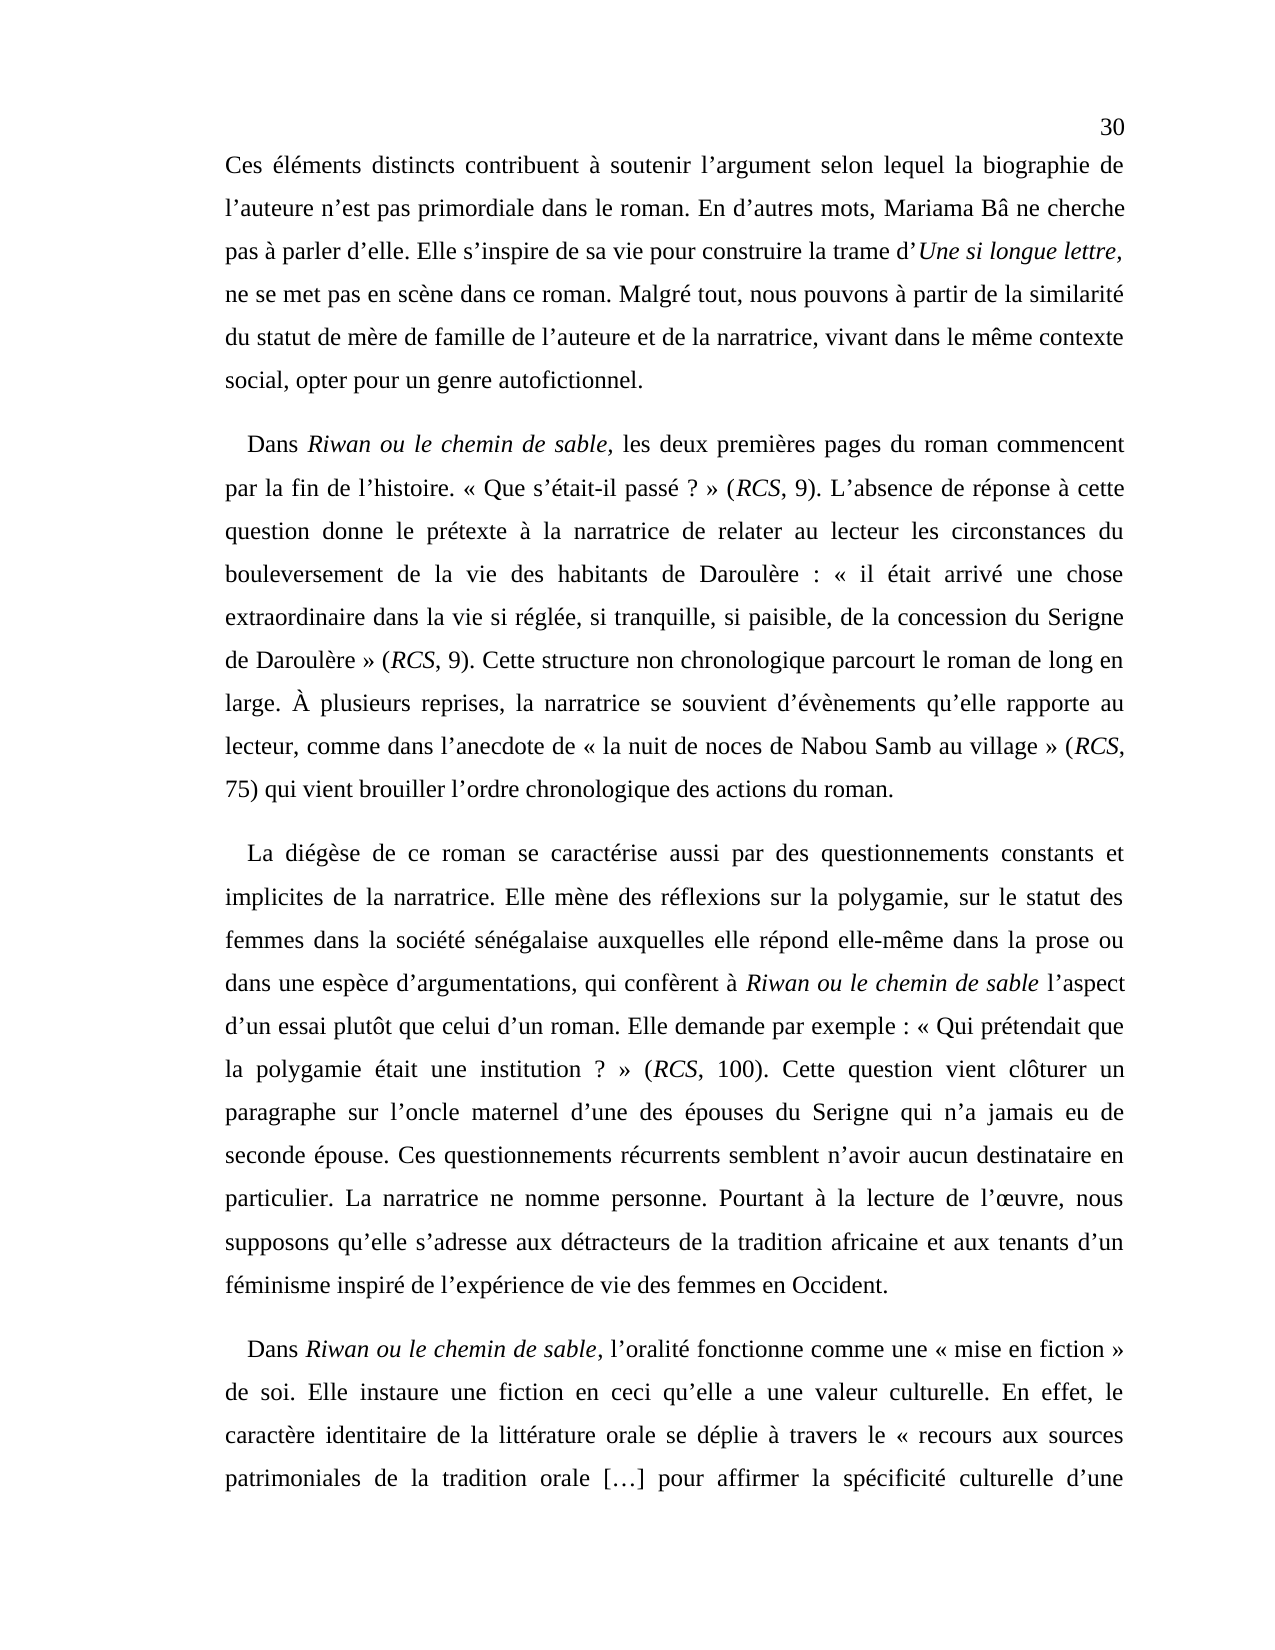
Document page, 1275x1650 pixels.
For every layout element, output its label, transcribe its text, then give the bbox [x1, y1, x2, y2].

text La diégèse de ce roman se caractérise aussi par des questionnements constants et implicites de la narratrice. Elle mène des réflexions sur la polygamie, sur le statut des femmes dans la société sénégalaise auxquelles elle répond elle-même dans la prose ou dans une espèce d’argumentations, qui confèrent à Riwan ou le chemin de sable l’aspect d’un essai plutôt que celui d’un roman. Elle demande par exemple : « Qui prétendait que la polygamie était une institution ? » (RCS, 100). Cette question vient clôturer un paragraphe sur l’oncle maternel d’une des épouses du Serigne qui n’a jamais eu de seconde épouse. Ces questionnements récurrents semblent n’avoir aucun destinataire en particulier. La narratrice ne nomme personne. Pourtant à la lecture de l’œuvre, nous supposons qu’elle s’adresse aux détracteurs de la tradition africaine et aux tenants d’un féminisme inspiré de l’expérience de vie des femmes en Occident. [225, 838, 1125, 1298]
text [225, 150, 1125, 394]
text Dans Riwan ou le chemin de sable, les deux premières pages du roman commencent par la fin de l’histoire. « Que s’était-il passé ? » (RCS, 9). L’absence de réponse à cette question donne le prétexte à la narratrice de relater au lecteur les circonstances du bouleversement de la vie des habitants de Daroulère : « il était arrivé une chose extraordinaire dans la vie si réglée, si tranquille, si paisible, de la concession du Serigne de Daroulère » (RCS, 9). Cette structure non chronologique parcourt le roman de long en large. À plusieurs reprises, la narratrice se souvient d’évènements qu’elle rapporte au lecteur, comme dans l’anecdote de « la nuit de noces de Nabou Samb au village » (RCS, 75) qui vient brouiller l’ordre chronologique des actions du roman. [225, 429, 1125, 803]
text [225, 1334, 1125, 1492]
